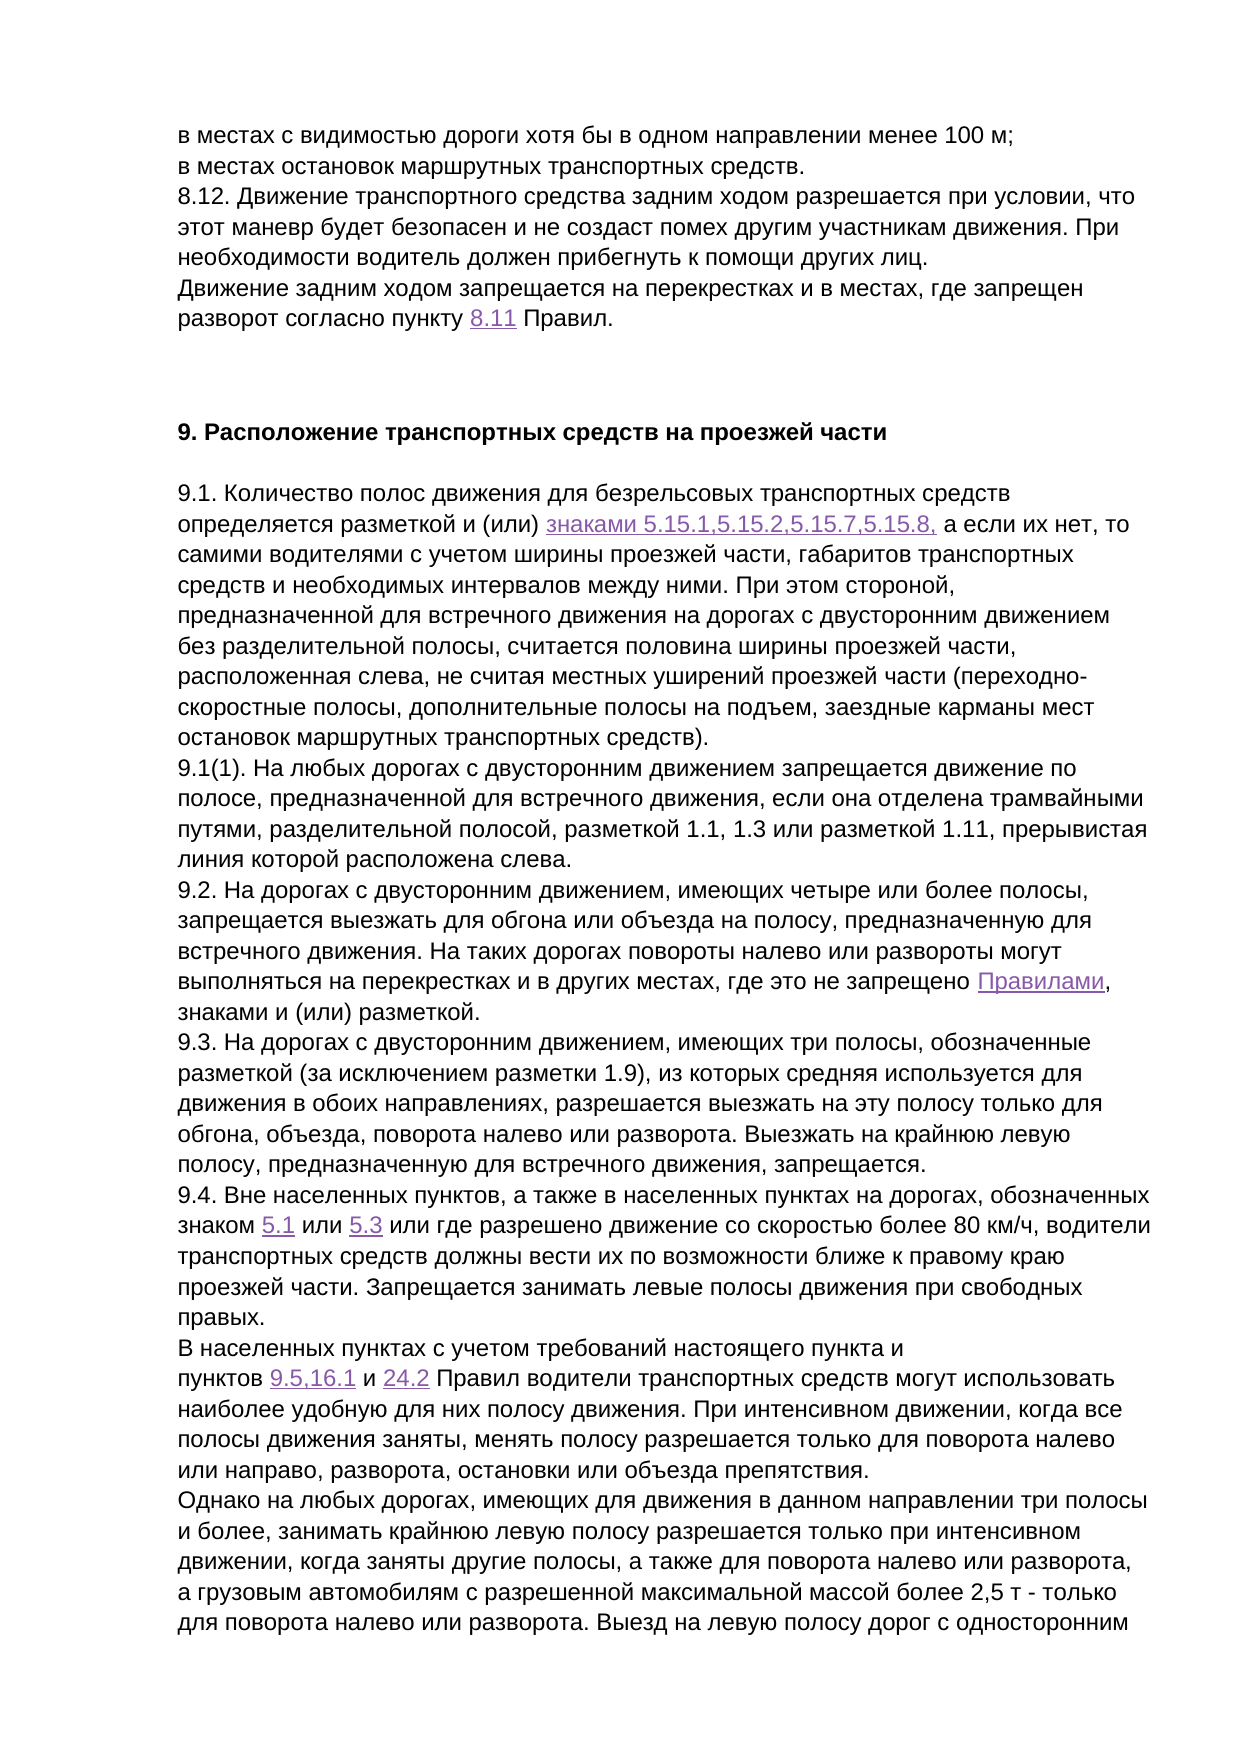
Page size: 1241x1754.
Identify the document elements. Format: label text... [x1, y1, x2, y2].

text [177, 1483, 1152, 1636]
text 9. Расположение транспортных средств на проезжей части [177, 415, 1152, 476]
text Движение задним ходом запрещается на перекрестках и в местах, где запрещен разворот согласно пункту 8.11 Правил. [177, 271, 1152, 332]
text в местах с видимостью дороги хотя бы в одном направлении менее 100 м; [177, 118, 1152, 149]
text 9.1(1). На любых дорогах с двусторонним движением запрещается движение по полосе, предназначенной для встречного движения, если она отделена трамвайными путями, разделительной полосой, разметкой 1.1, 1.3 или разметкой 1.11, прерывистая линия которой расположена слева. [177, 751, 1152, 873]
text 9.4. Вне населенных пунктов, а также в населенных пунктах на дорогах, обозначенных знаком 5.1 или 5.3 или где разрешено движение со скоростью более 80 км/ч, водители транспортных средств должны вести их по возможности ближе к правому краю проезжей части. Запрещается занимать левые полосы движения при свободных правых. [177, 1178, 1152, 1331]
text в местах остановок маршрутных транспортных средств. [177, 149, 1152, 179]
text 9.1. Количество полос движения для безрельсовых транспортных средств определяется разметкой и (или) знаками 5.15.1,5.15.2,5.15.7,5.15.8, а если их нет, то самими водителями с учетом ширины проезжей части, габаритов транспортных средств и необходимых интервалов между ними. При этом стороной, предназначенной для встречного движения на дорогах с двусторонним движением без разделительной полосы, считается половина ширины проезжей части, расположенная слева, не считая местных уширений проезжей части (переходно-скоростные полосы, дополнительные полосы на подъем, заездные карманы мест остановок маршрутных транспортных средств). [177, 476, 1152, 751]
text 9.3. На дорогах с двусторонним движением, имеющих три полосы, обозначенные разметкой (за исключением разметки 1.9), из которых средняя используется для движения в обоих направлениях, разрешается выезжать на эту полосу только для обгона, объезда, поворота налево или разворота. Выезжать на крайнюю левую полосу, предназначенную для встречного движения, запрещается. [177, 1025, 1152, 1178]
text 9.2. На дорогах с двусторонним движением, имеющих четыре или более полосы, запрещается выезжать для обгона или объезда на полосу, предназначенную для встречного движения. На таких дорогах повороты налево или развороты могут выполняться на перекрестках и в других местах, где это не запрещено Правилами, знаками и (или) разметкой. [177, 873, 1152, 1025]
text 8.12. Движение транспортного средства задним ходом разрешается при условии, что этот маневр будет безопасен и не создаст помех другим участникам движения. При необходимости водитель должен прибегнуть к помощи других лиц. [177, 179, 1152, 271]
text В населенных пунктах с учетом требований настоящего пункта и пунктов 9.5,16.1 и 24.2 Правил водители транспортных средств могут использовать наиболее удобную для них полосу движения. При интенсивном движении, когда все полосы движения заняты, менять полосу разрешается только для поворота налево или направо, разворота, остановки или объезда препятствия. [177, 1331, 1152, 1483]
